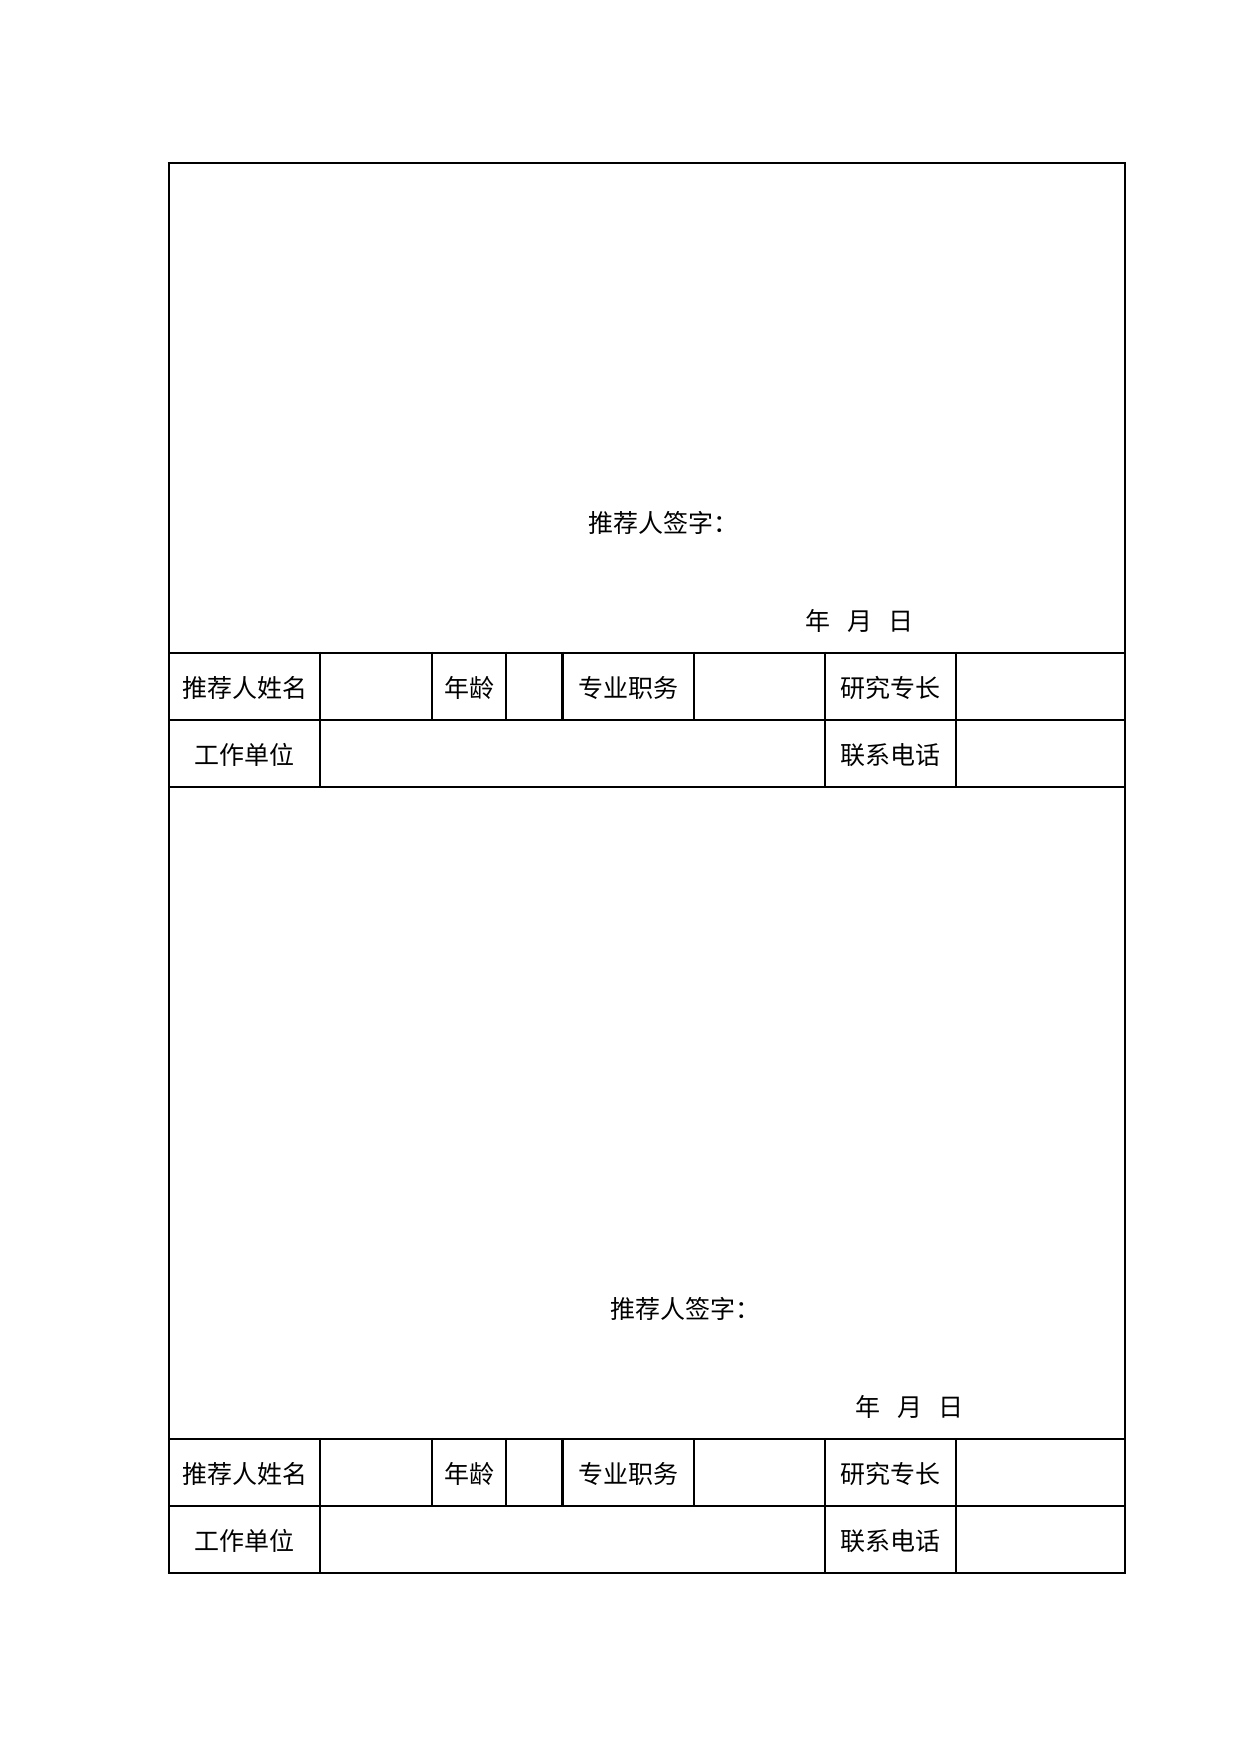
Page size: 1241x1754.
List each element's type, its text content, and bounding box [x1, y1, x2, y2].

table_cell 工作单位 [170, 1507, 319, 1572]
table_cell [321, 1440, 431, 1505]
table_cell 推荐人签字： 年 月 日 [170, 164, 1124, 652]
table_cell [957, 1507, 1124, 1572]
table_cell 联系电话 [826, 721, 955, 786]
table_cell 年龄 [433, 1440, 505, 1505]
table_cell [507, 654, 561, 719]
table_cell 推荐人姓名 [170, 1440, 319, 1505]
table_cell 研究专长 [826, 1440, 955, 1505]
table_cell [957, 654, 1124, 719]
table_cell 专业职务 [564, 1440, 693, 1505]
table_cell [695, 1440, 824, 1505]
table_cell [321, 721, 824, 786]
table_cell [957, 1440, 1124, 1505]
table_cell 推荐人姓名 [170, 654, 319, 719]
table_cell [507, 1440, 561, 1505]
table_cell 年龄 [433, 654, 505, 719]
table_cell [695, 654, 824, 719]
table_cell 工作单位 [170, 721, 319, 786]
table_cell 推荐人签字： 年 月 日 [170, 788, 1124, 1438]
table_cell [321, 1507, 824, 1572]
table_cell 专业职务 [564, 654, 693, 719]
table_cell 研究专长 [826, 654, 955, 719]
table_cell 联系电话 [826, 1507, 955, 1572]
table_cell [321, 654, 431, 719]
table_cell [957, 721, 1124, 786]
